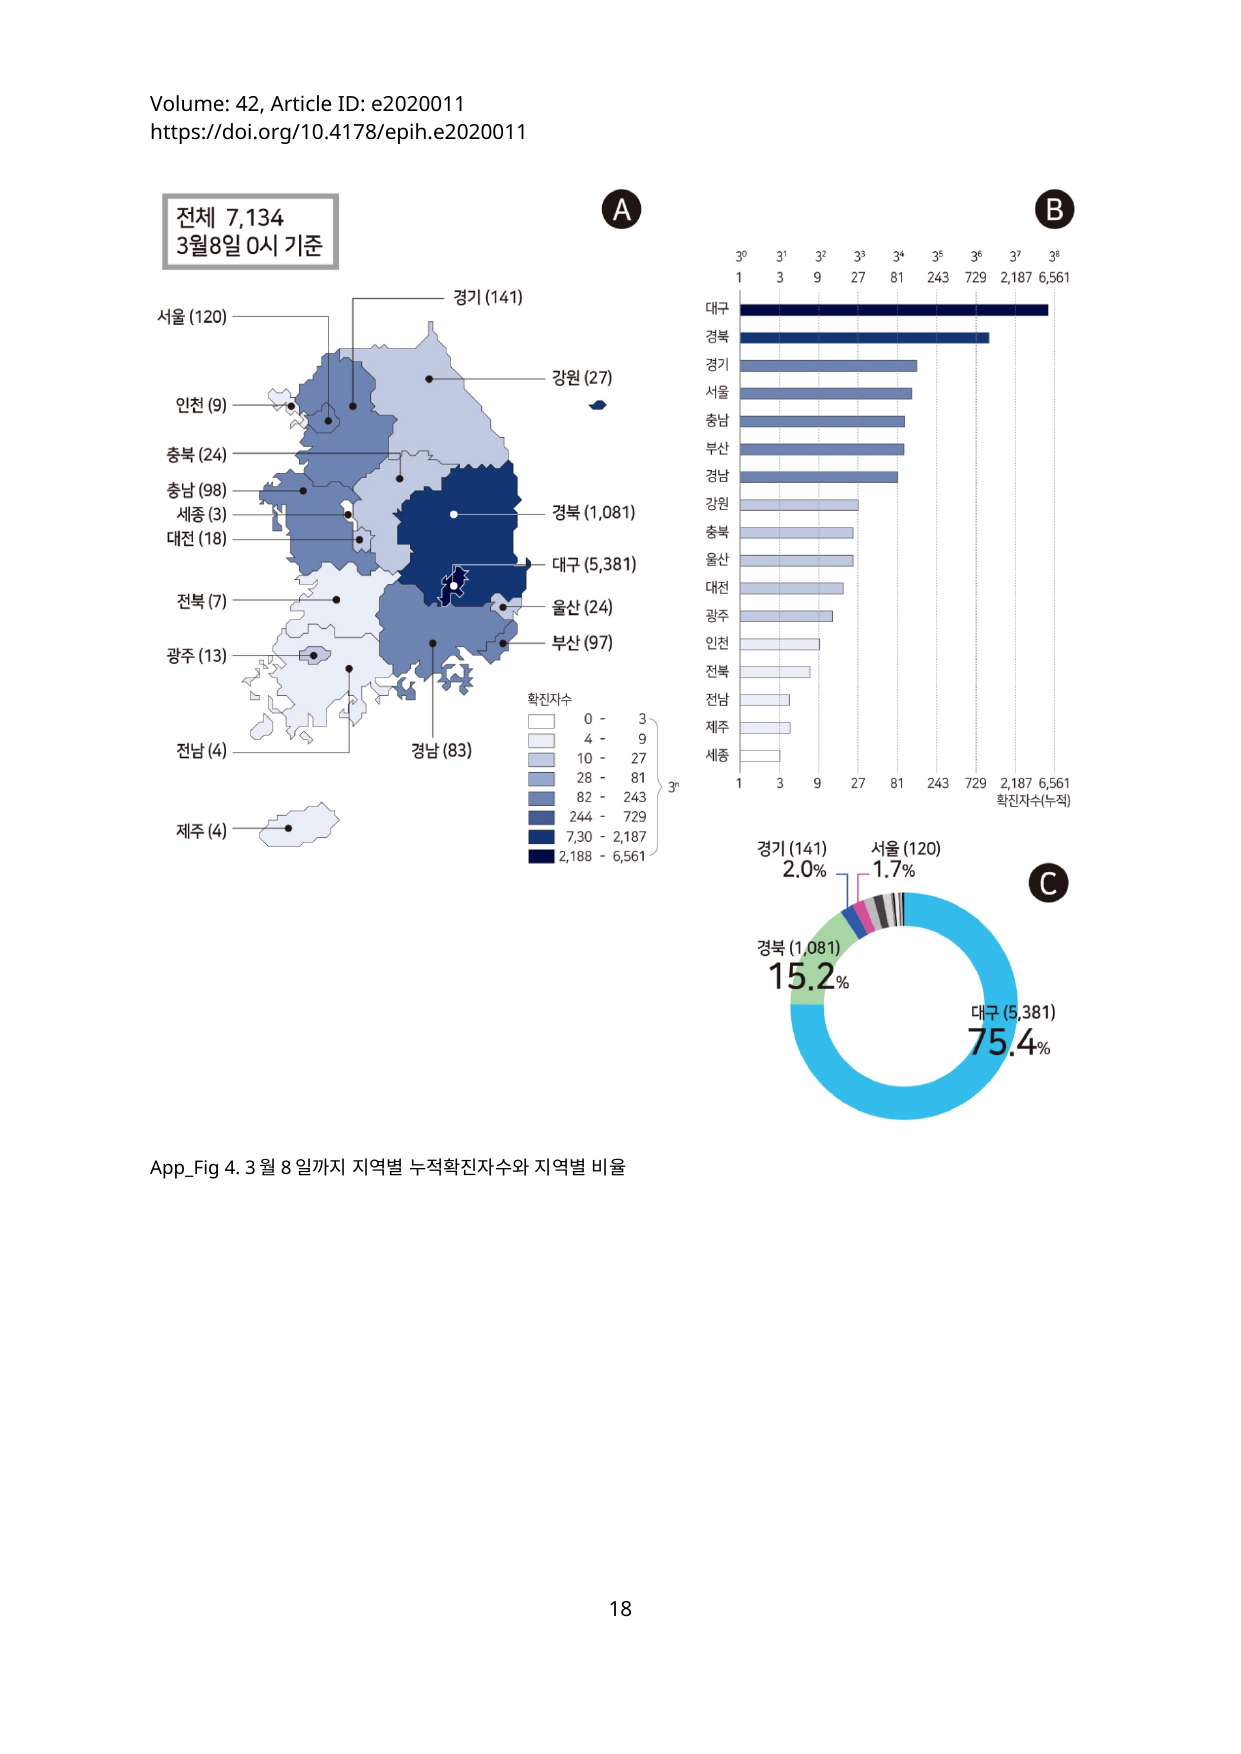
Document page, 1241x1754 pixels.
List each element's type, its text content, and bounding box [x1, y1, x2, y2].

text App_Fig 4. 3월8일까지 지역별 누적확진자수와 지역별 비율 [150, 1153, 1090, 1180]
picture [150, 177, 1091, 1139]
